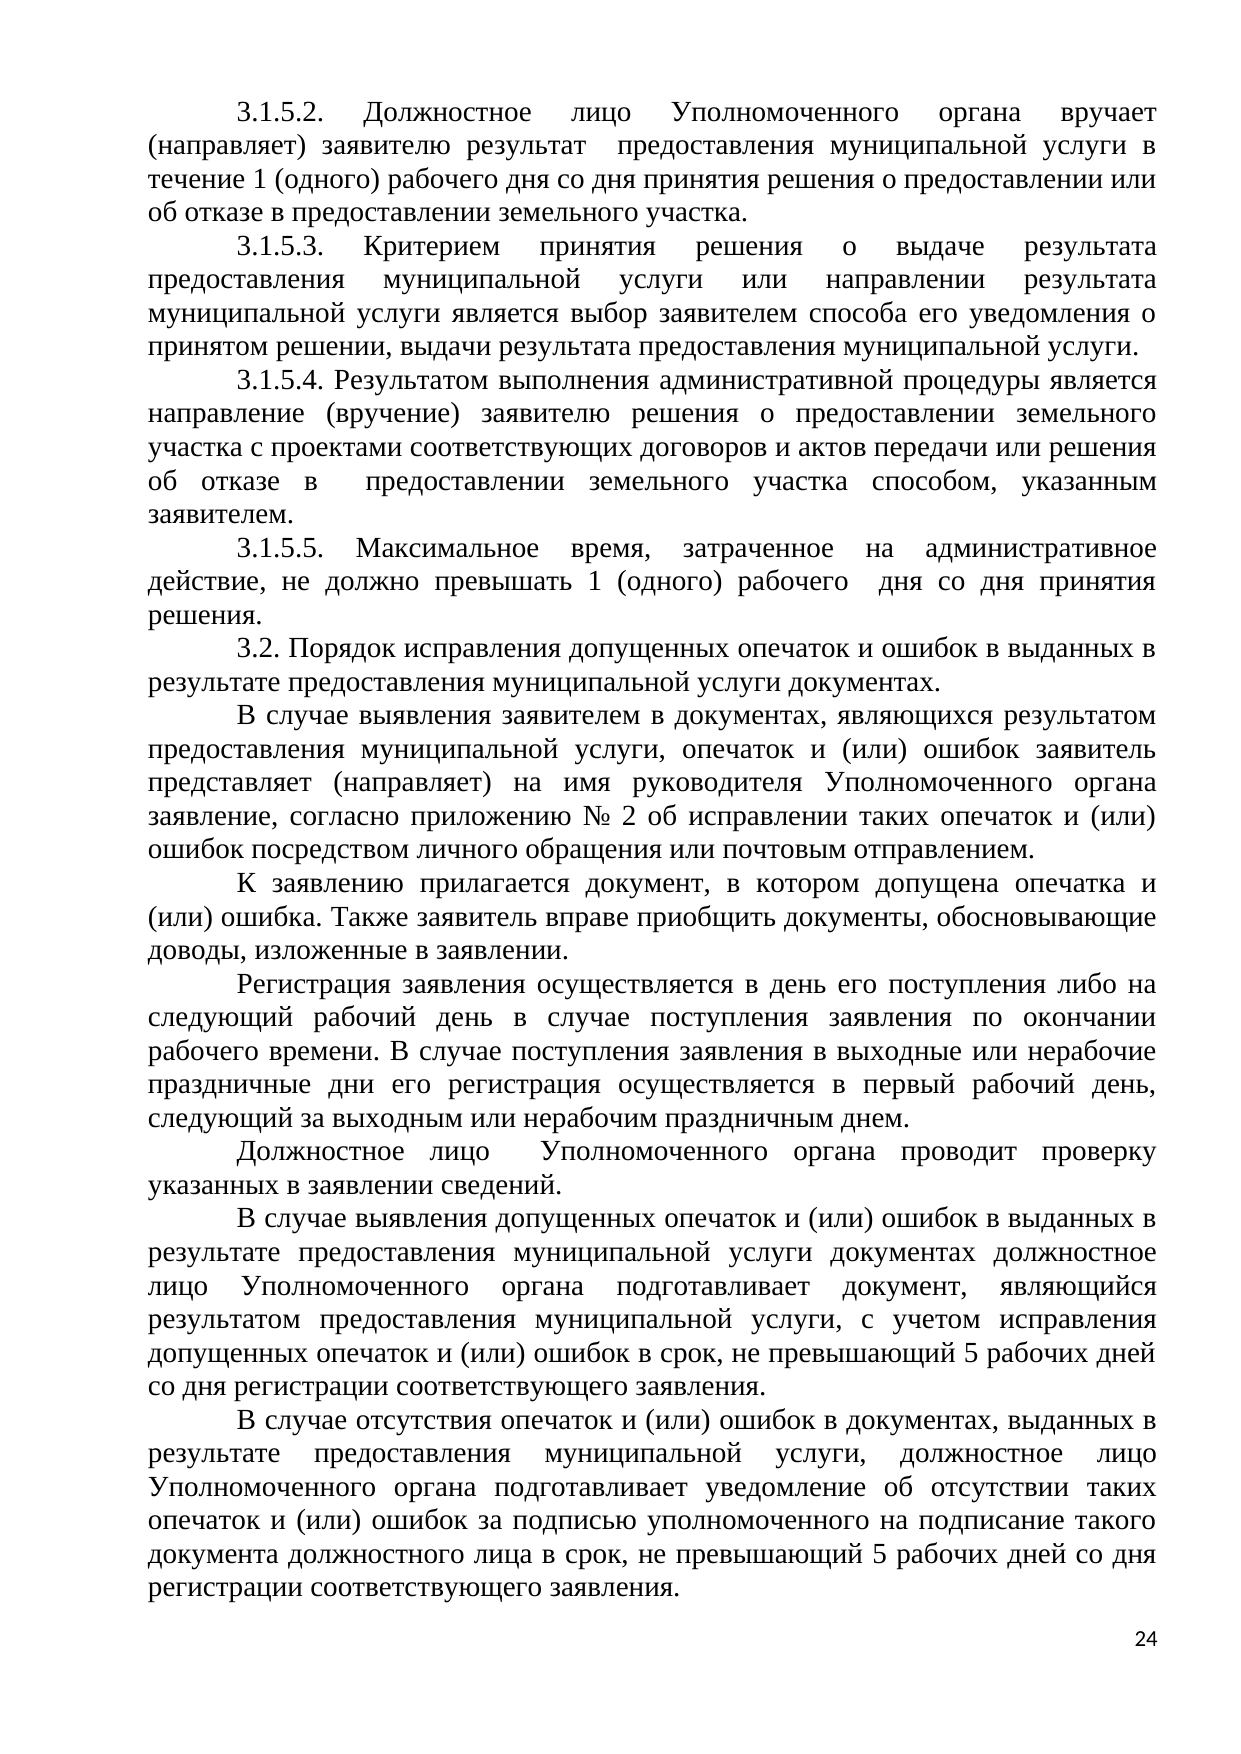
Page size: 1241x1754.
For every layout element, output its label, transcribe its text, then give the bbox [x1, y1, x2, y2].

text 3.1.5.3. Критерием принятия решения о выдаче результата предоставления муниципальной услуги или направлении результата муниципальной услуги является выбор заявителем способа его уведомления о принятом решении, выдачи результата предоставления муниципальной услуги. [148, 228, 1157, 362]
text Регистрация заявления осуществляется в день его поступления либо на следующий рабочий день в случае поступления заявления по окончании рабочего времени. В случае поступления заявления в выходные или нерабочие праздничные дни его регистрация осуществляется в первый рабочий день, следующий за выходным или нерабочим праздничным днем. [148, 966, 1157, 1133]
text 3.1.5.4. Результатом выполнения административной процедуры является направление (вручение) заявителю решения о предоставлении земельного участка с проектами соответствующих договоров и актов передачи или решения об отказе в предоставлении земельного участка способом, указанным заявителем. [148, 362, 1157, 530]
text 3.1.5.5. Максимальное время, затраченное на административное действие, не должно превышать 1 (одного) рабочего дня со дня принятия решения. [148, 530, 1157, 630]
text 3.2. Порядок исправления допущенных опечаток и ошибок в выданных в результате предоставления муниципальной услуги документах. [148, 630, 1157, 697]
text Должностное лицо Уполномоченного органа проводит проверку указанных в заявлении сведений. [148, 1133, 1157, 1201]
text В случае выявления заявителем в документах, являющихся результатом предоставления муниципальной услуги, опечаток и (или) ошибок заявитель представляет (направляет) на имя руководителя Уполномоченного органа заявление, согласно приложению № 2 об исправлении таких опечаток и (или) ошибок посредством личного обращения или почтовым отправлением. [148, 697, 1157, 865]
text К заявлению прилагается документ, в котором допущена опечатка и (или) ошибка. Также заявитель вправе приобщить документы, обосновывающие доводы, изложенные в заявлении. [148, 865, 1157, 966]
text В случае выявления допущенных опечаток и (или) ошибок в выданных в результате предоставления муниципальной услуги документах должностное лицо Уполномоченного органа подготавливает документ, являющийся результатом предоставления муниципальной услуги, с учетом исправления допущенных опечаток и (или) ошибок в срок, не превышающий 5 рабочих дней со дня регистрации соответствующего заявления. [148, 1201, 1157, 1402]
text 3.1.5.2. Должностное лицо Уполномоченного органа вручает (направляет) заявителю результат предоставления муниципальной услуги в течение 1 (одного) рабочего дня со дня принятия решения о предоставлении или об отказе в предоставлении земельного участка. [148, 94, 1157, 228]
text В случае отсутствия опечаток и (или) ошибок в документах, выданных в результате предоставления муниципальной услуги, должностное лицо Уполномоченного органа подготавливает уведомление об отсутствии таких опечаток и (или) ошибок за подписью уполномоченного на подписание такого документа должностного лица в срок, не превышающий 5 рабочих дней со дня регистрации соответствующего заявления. [148, 1402, 1157, 1603]
